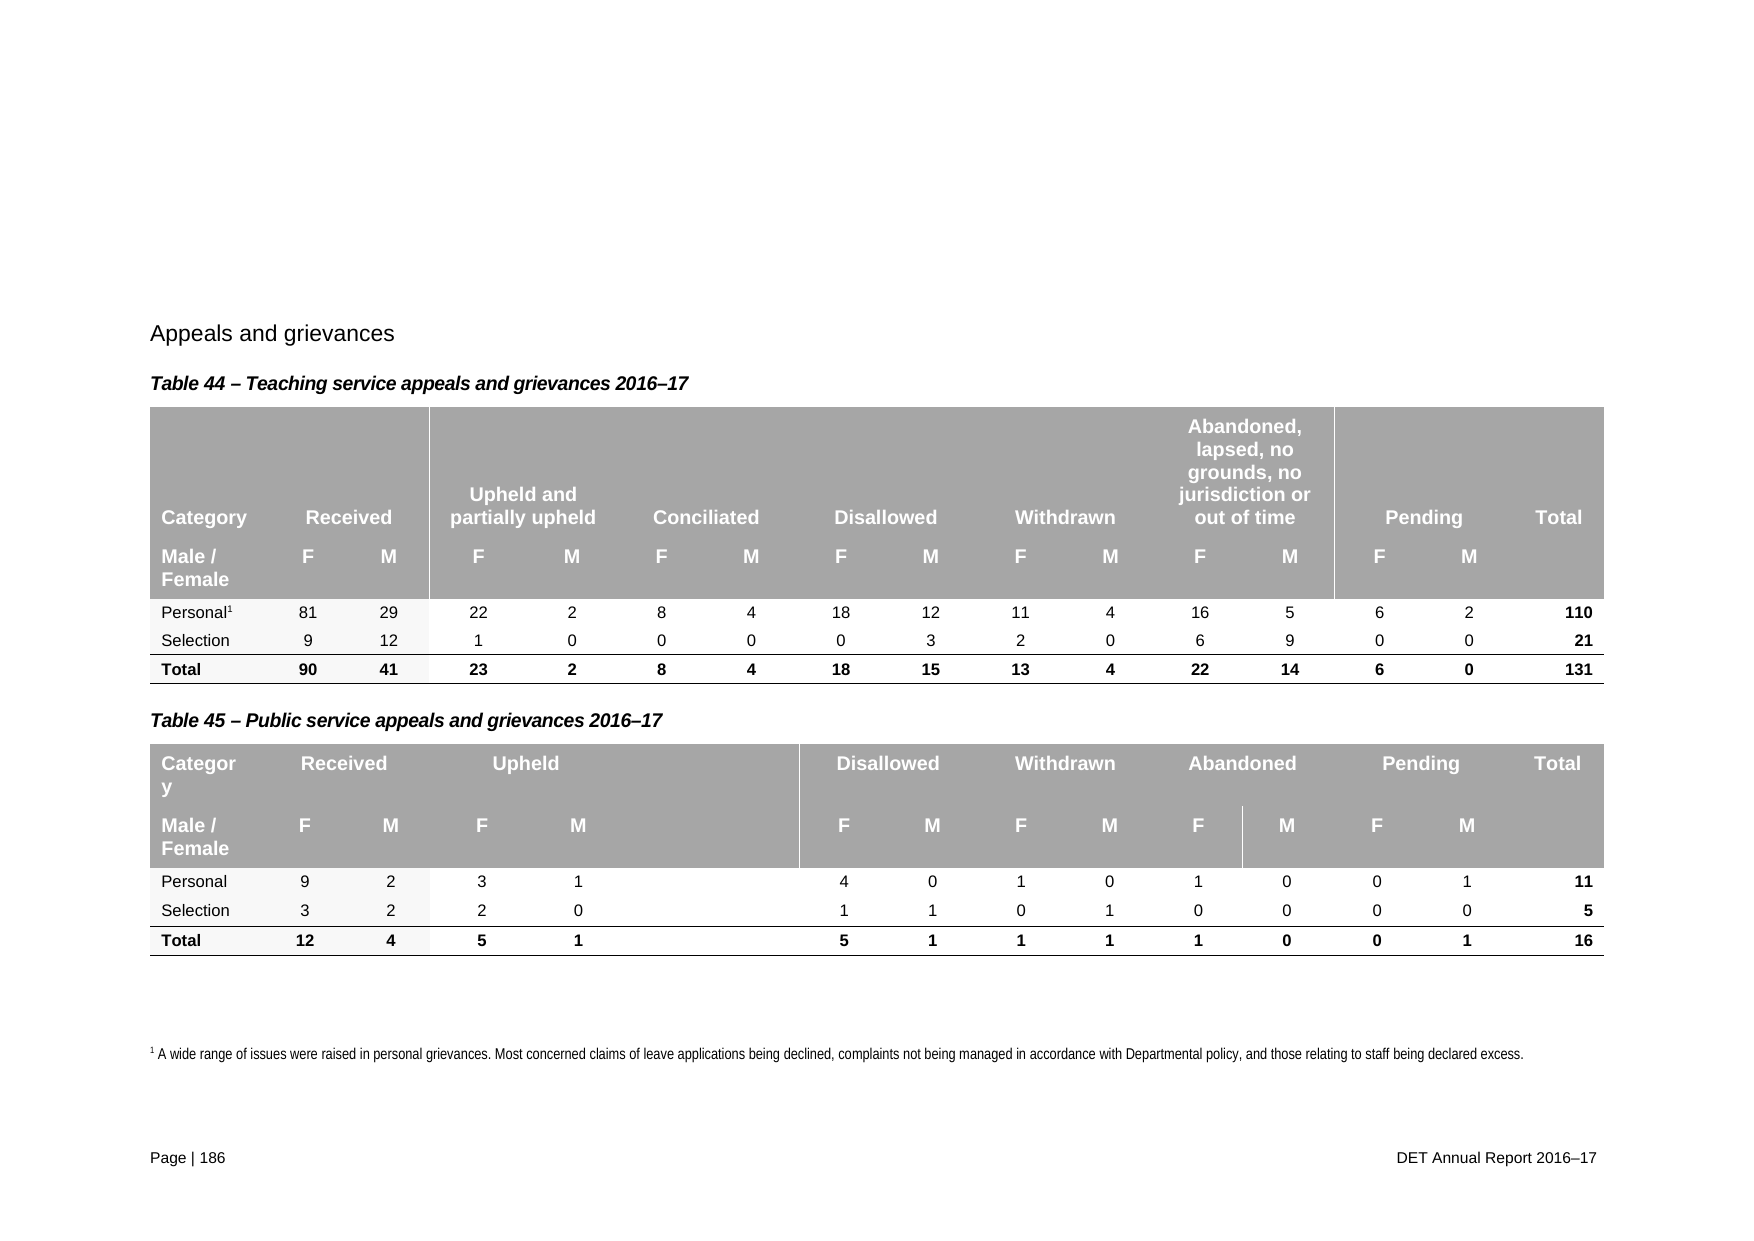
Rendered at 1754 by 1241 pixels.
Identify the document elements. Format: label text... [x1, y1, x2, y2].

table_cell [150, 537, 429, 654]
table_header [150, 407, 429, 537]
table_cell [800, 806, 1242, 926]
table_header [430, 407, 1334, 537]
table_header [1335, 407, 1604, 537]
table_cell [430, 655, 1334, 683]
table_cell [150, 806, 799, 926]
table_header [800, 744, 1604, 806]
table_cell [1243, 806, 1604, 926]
subtitle Table 45 – Teaching service appeals and grievances 2016–17 [150, 372, 1604, 394]
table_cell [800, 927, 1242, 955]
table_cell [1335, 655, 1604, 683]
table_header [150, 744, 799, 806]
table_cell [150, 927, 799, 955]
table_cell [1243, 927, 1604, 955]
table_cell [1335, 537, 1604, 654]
subtitle Appeals and grievances [150, 320, 1604, 347]
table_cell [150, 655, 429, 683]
subtitle Table 46 – Public service appeals and grievances 2016–17 [150, 709, 1604, 731]
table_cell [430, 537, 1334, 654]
